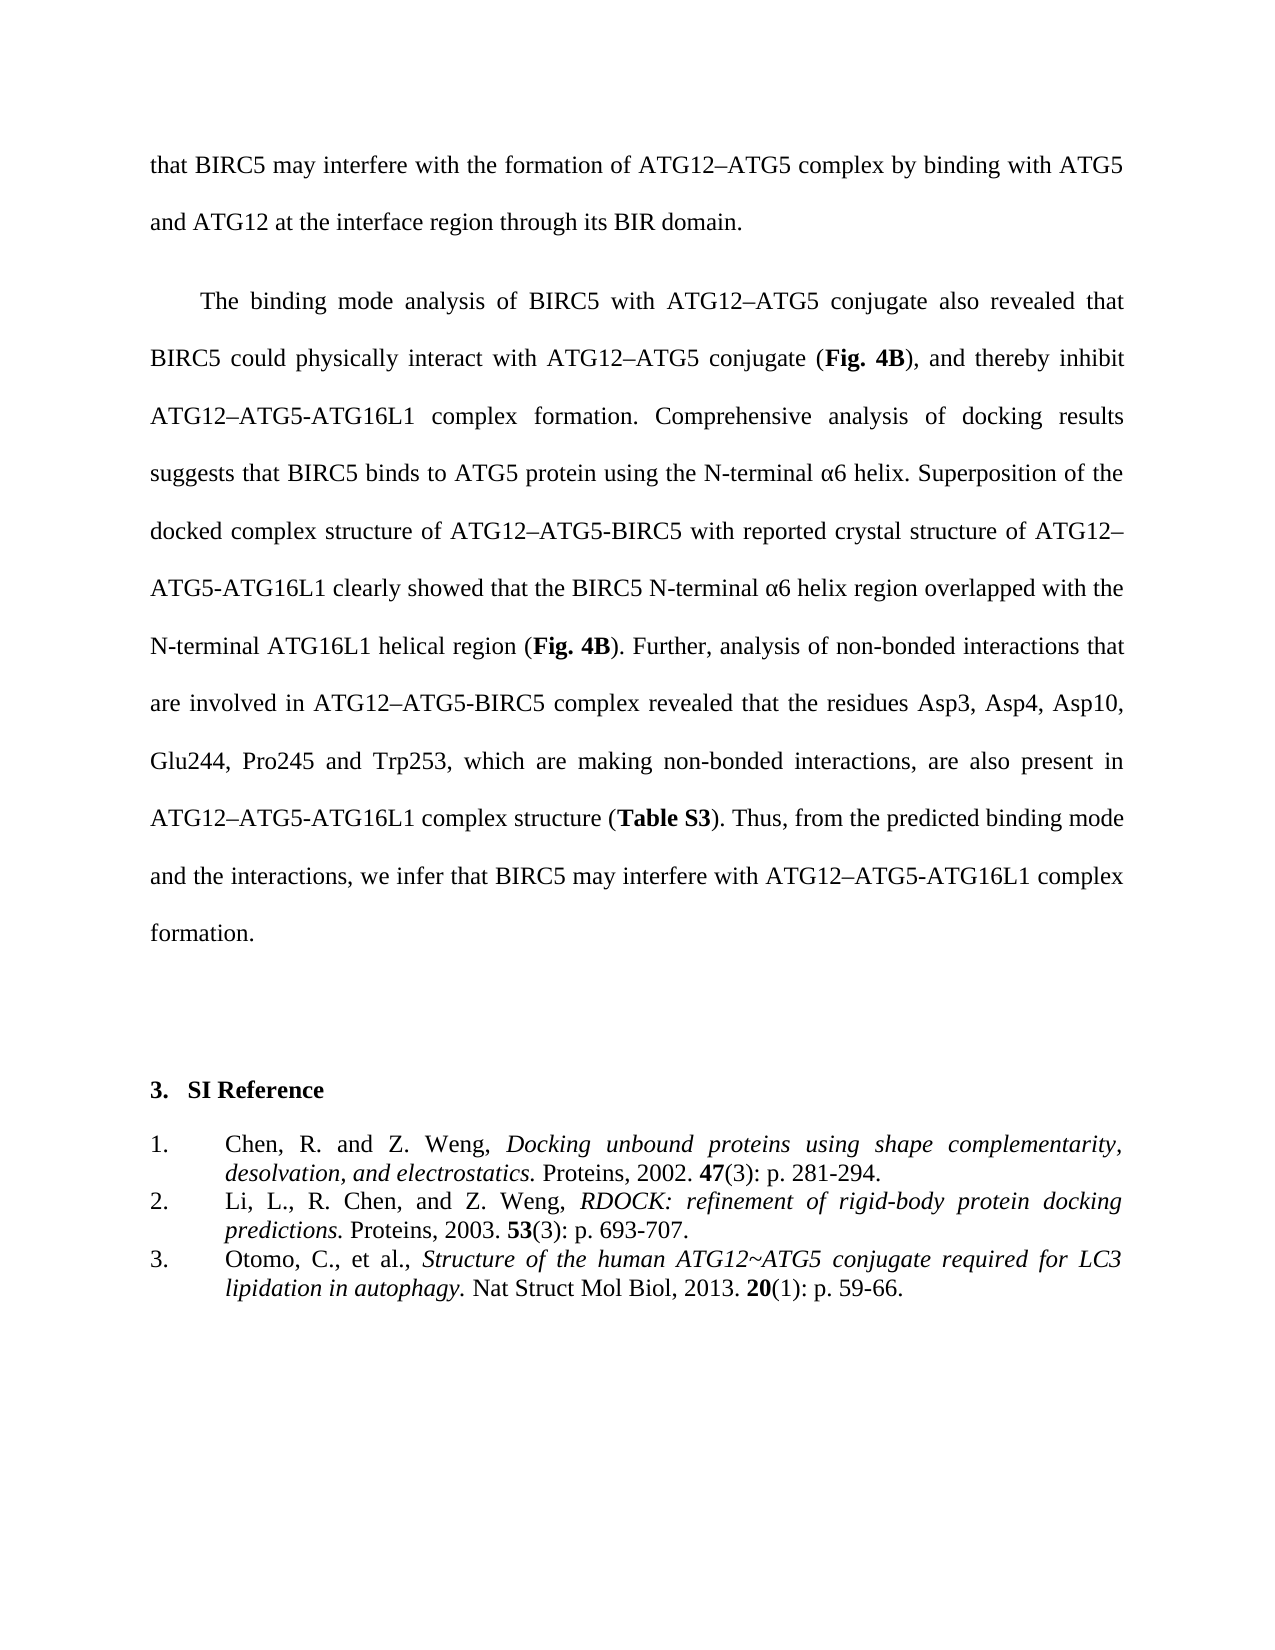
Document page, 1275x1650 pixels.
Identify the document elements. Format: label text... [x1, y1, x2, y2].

list SI Reference [150, 1075, 1125, 1104]
text 2. Li, L., R. Chen, and Z. Weng, RDOCK: refinement of rigid-body protein docking predictions. Proteins, 2003. 53(3): p. 693-707. [150, 1186, 1125, 1244]
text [150, 150, 1125, 236]
text 1. Chen, R. and Z. Weng, Docking unbound proteins using shape complementarity, desolvation, and electrostatics. Proteins, 2002. 47(3): p. 281-294. [150, 1129, 1125, 1186]
text 3. Otomo, C., et al., Structure of the human ATG12~ATG5 conjugate required for LC3 lipidation in autophagy. Nat Struct Mol Biol, 2013. 20(1): p. 59-66. [150, 1244, 1125, 1301]
text The binding mode analysis of BIRC5 with ATG12–ATG5 conjugate also revealed that BIRC5 could physically interact with ATG12–ATG5 conjugate (Fig. 4B), and thereby inhibit ATG12–ATG5-ATG16L1 complex formation. Comprehensive analysis of docking results suggests that BIRC5 binds to ATG5 protein using the N-terminal α6 helix. Superposition of the docked complex structure of ATG12–ATG5-BIRC5 with reported crystal structure of ATG12–ATG5-ATG16L1 clearly showed that the BIRC5 N-terminal α6 helix region overlapped with the N-terminal ATG16L1 helical region (Fig. 4B). Further, analysis of non-bonded interactions that are involved in ATG12–ATG5-BIRC5 complex revealed that the residues Asp3, Asp4, Asp10, Glu244, Pro245 and Trp253, which are making non-bonded interactions, are also present in ATG12–ATG5-ATG16L1 complex structure (Table S3). Thus, from the predicted binding mode and the interactions, we infer that BIRC5 may interfere with ATG12–ATG5-ATG16L1 complex formation. [150, 286, 1125, 947]
